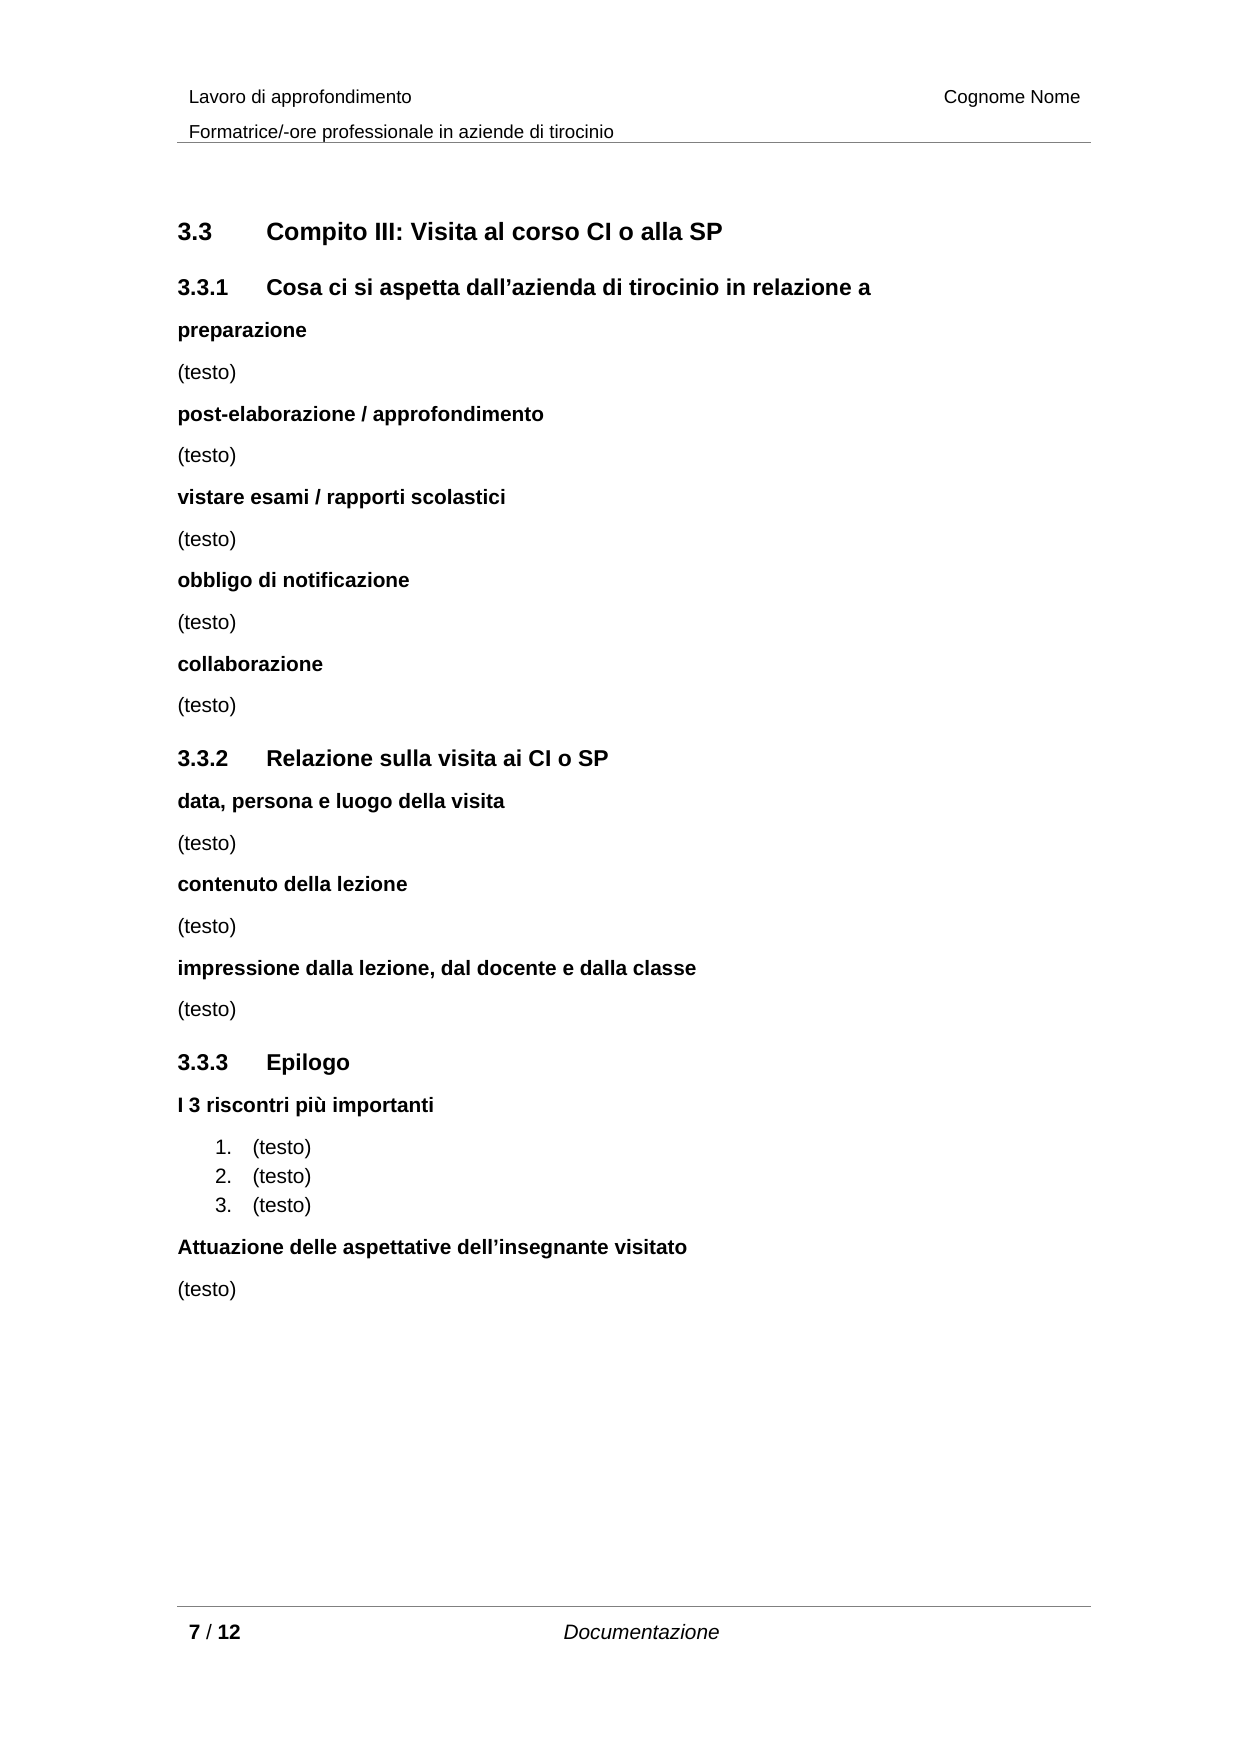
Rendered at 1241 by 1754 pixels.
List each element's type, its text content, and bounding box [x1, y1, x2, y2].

text (testo) [177, 354, 1092, 384]
text vistare esami / rapporti scolastici [177, 479, 1092, 509]
list (testo) [215, 1129, 1092, 1159]
text (testo) [177, 825, 1092, 854]
text (testo) [177, 1271, 1092, 1300]
text Attuazione delle aspettative dell’insegnante visitato [177, 1229, 1092, 1259]
text impressione dalla lezione, dal docente e dalla classe [177, 950, 1092, 979]
text I 3 riscontri più importanti [177, 1088, 1092, 1117]
text data, persona e luogo della visita [177, 784, 1092, 813]
subtitle Epilogo [177, 1046, 1092, 1075]
text (testo) [177, 604, 1092, 634]
text (testo) [177, 438, 1092, 467]
text obbligo di notificazione [177, 563, 1092, 592]
text preparazione [177, 313, 1092, 342]
text (testo) [177, 688, 1092, 717]
text (testo) [177, 992, 1092, 1021]
subtitle Cosa ci si aspetta dall’azienda di tirocinio in relazione a [177, 271, 1092, 300]
subtitle Compito III: Visita al corso CI o alla SP [177, 217, 1092, 246]
list (testo) [215, 1188, 1092, 1217]
text collaborazione [177, 646, 1092, 675]
text contenuto della lezione [177, 867, 1092, 896]
text post-elaborazione / approfondimento [177, 396, 1092, 425]
text (testo) [177, 521, 1092, 550]
list (testo) [215, 1159, 1092, 1188]
text (testo) [177, 909, 1092, 938]
subtitle Relazione sulla visita ai CI o SP [177, 742, 1092, 771]
